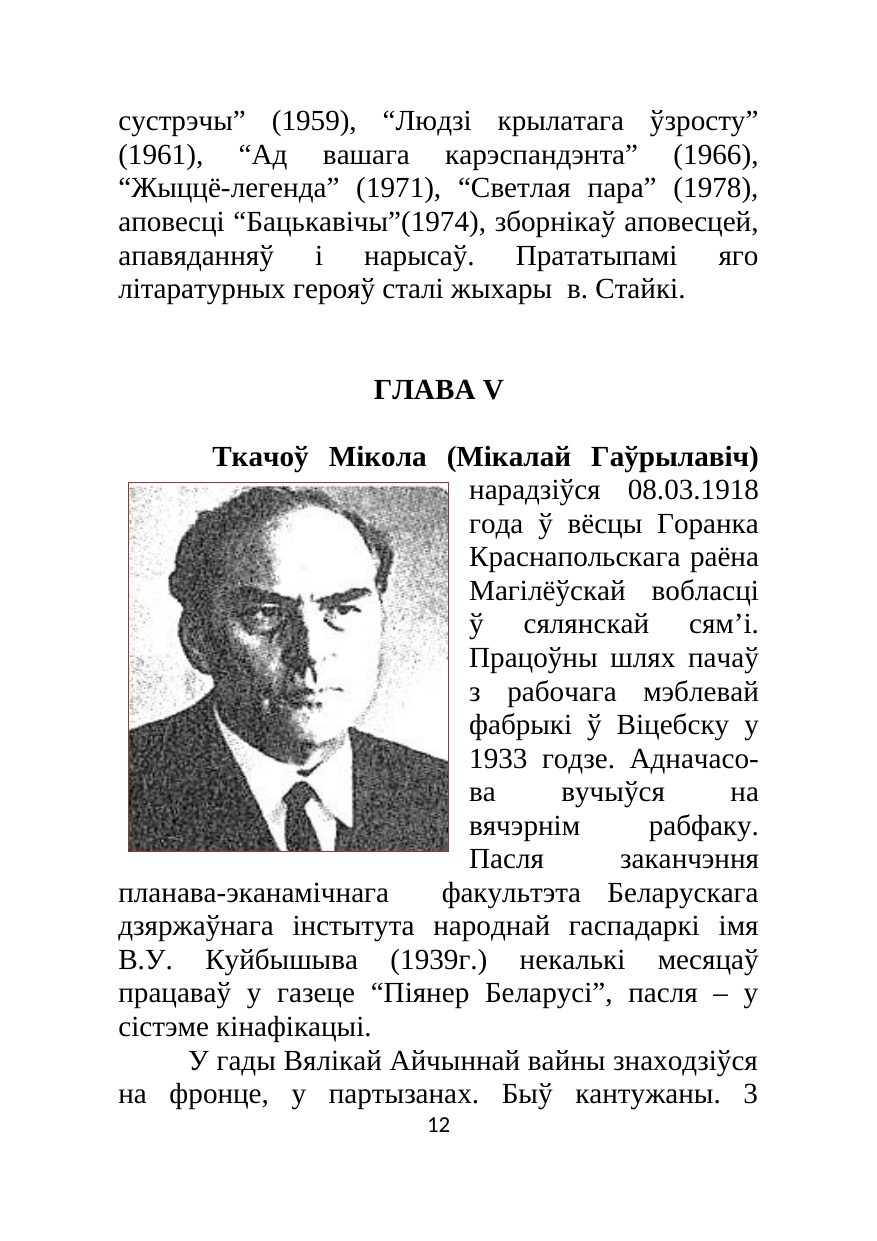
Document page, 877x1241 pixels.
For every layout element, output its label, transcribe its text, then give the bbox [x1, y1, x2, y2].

text ГЛАВА V [118, 372, 759, 405]
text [118, 103, 759, 305]
text Ткачоў Мікола (Мікалай Гаўрылавіч) нарадзіўся 08.03.1918 года ў вёсцы Горанка Краснапольскага раёна Магілёўскай вобласці ў сялянскай сям’і. Працоўны шлях пачаў з рабочага мэблевай фабрыкі ў Віцебску у 1933 годзе. Адначасо-ва вучыўся на вячэрнім рабфаку. Пасля заканчэння планава-эканамічнага факультэта Беларускага дзяржаўнага інстытута народнай гаспадаркі імя В.У. Куйбышыва (1939г.) некалькі месяцаў працаваў у газеце “Піянер Беларусі”, пасля – у сістэме кінафікацыі. [118, 439, 759, 1043]
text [118, 1043, 759, 1110]
